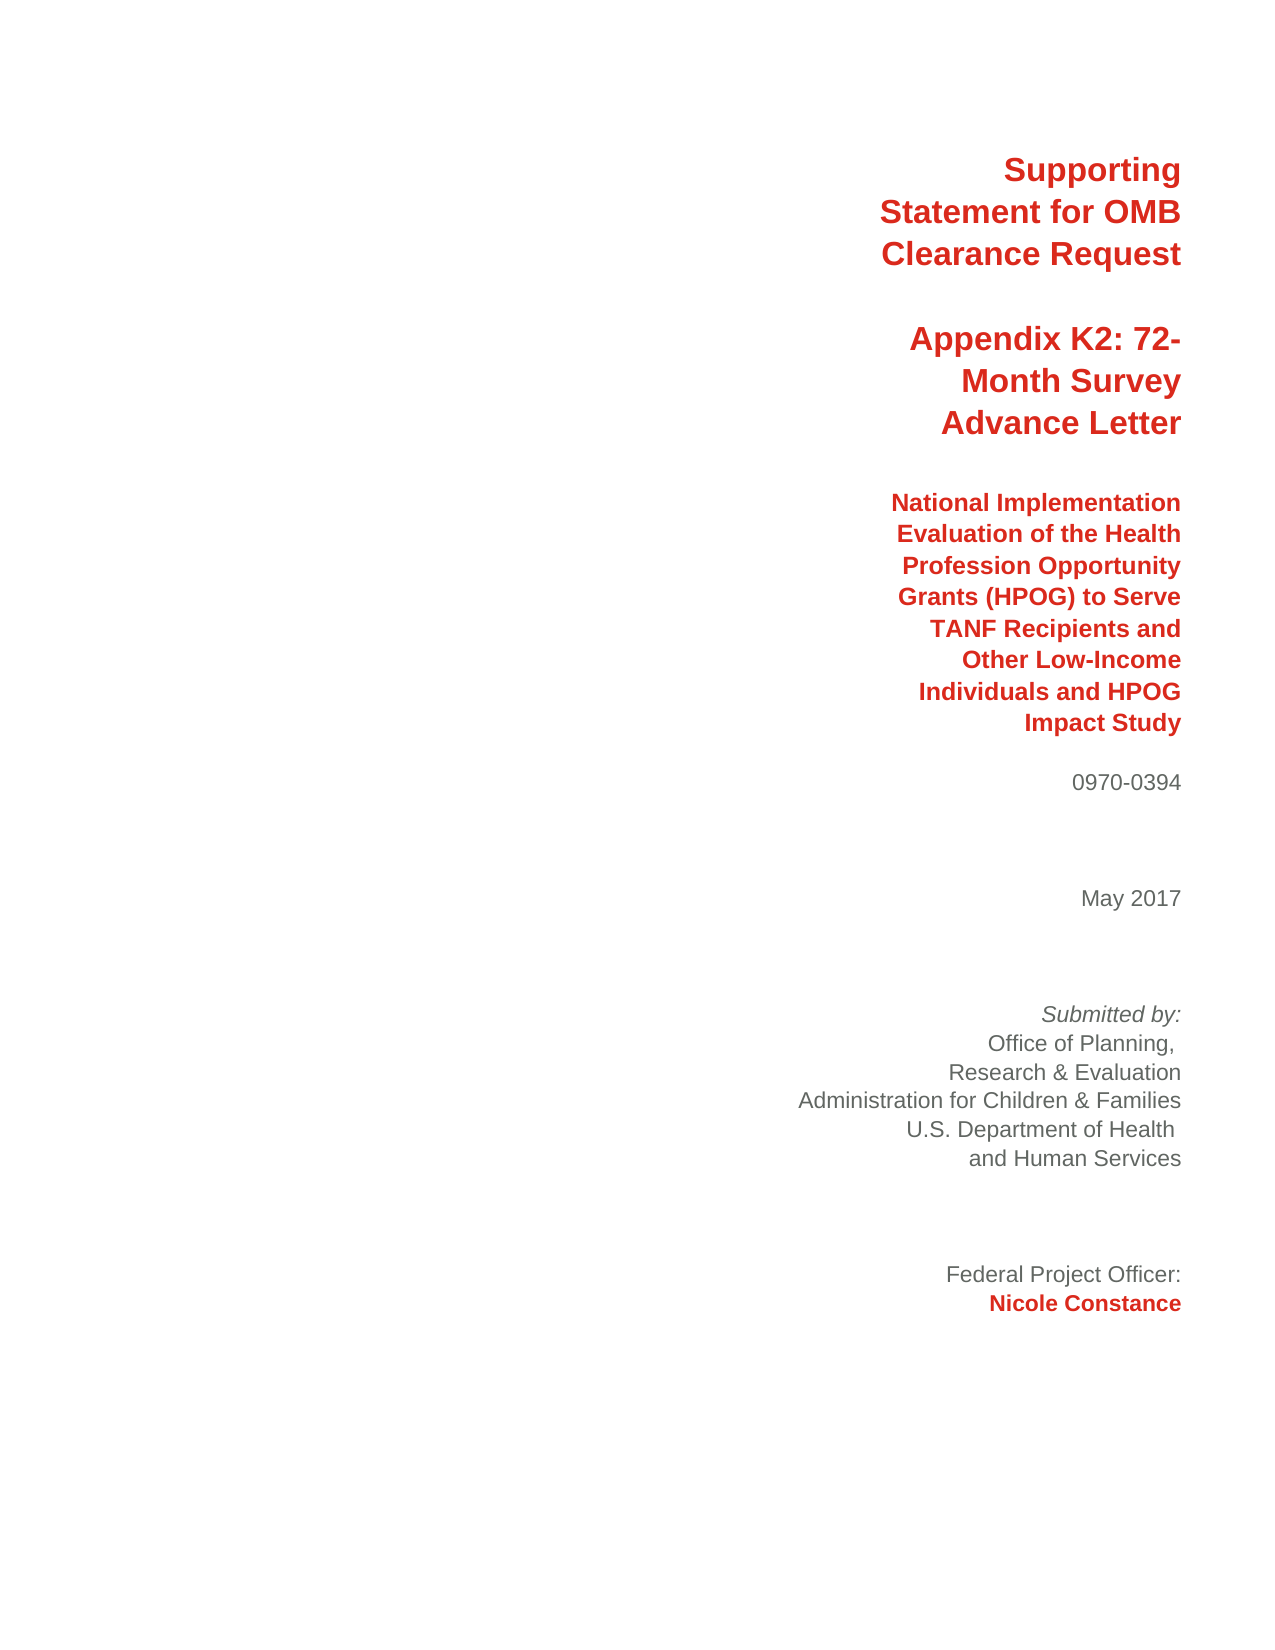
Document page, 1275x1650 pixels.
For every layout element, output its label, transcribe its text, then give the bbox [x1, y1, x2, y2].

text National Implementation Evaluation of the Health Profession Opportunity Grants (HPOG) to Serve TANF Recipients and Other Low-Income Individuals and HPOG Impact Study [863, 487, 1181, 737]
text Submitted by: [863, 1001, 1181, 1027]
text Appendix K2: 72-Month Survey Advance Letter [834, 319, 1181, 442]
text Federal Project Officer: [863, 1261, 1181, 1288]
text Supporting Statement for OMB Clearance Request [834, 150, 1181, 273]
text U.S. Department of Health and Human Services [787, 1116, 1181, 1172]
text Office of Planning, Research & Evaluation [787, 1029, 1181, 1085]
text Nicole Constance [187, 1290, 1181, 1317]
text 0970-0394 [863, 769, 1181, 795]
text Administration for Children & Families [787, 1087, 1181, 1114]
text May 2017 [863, 885, 1181, 911]
